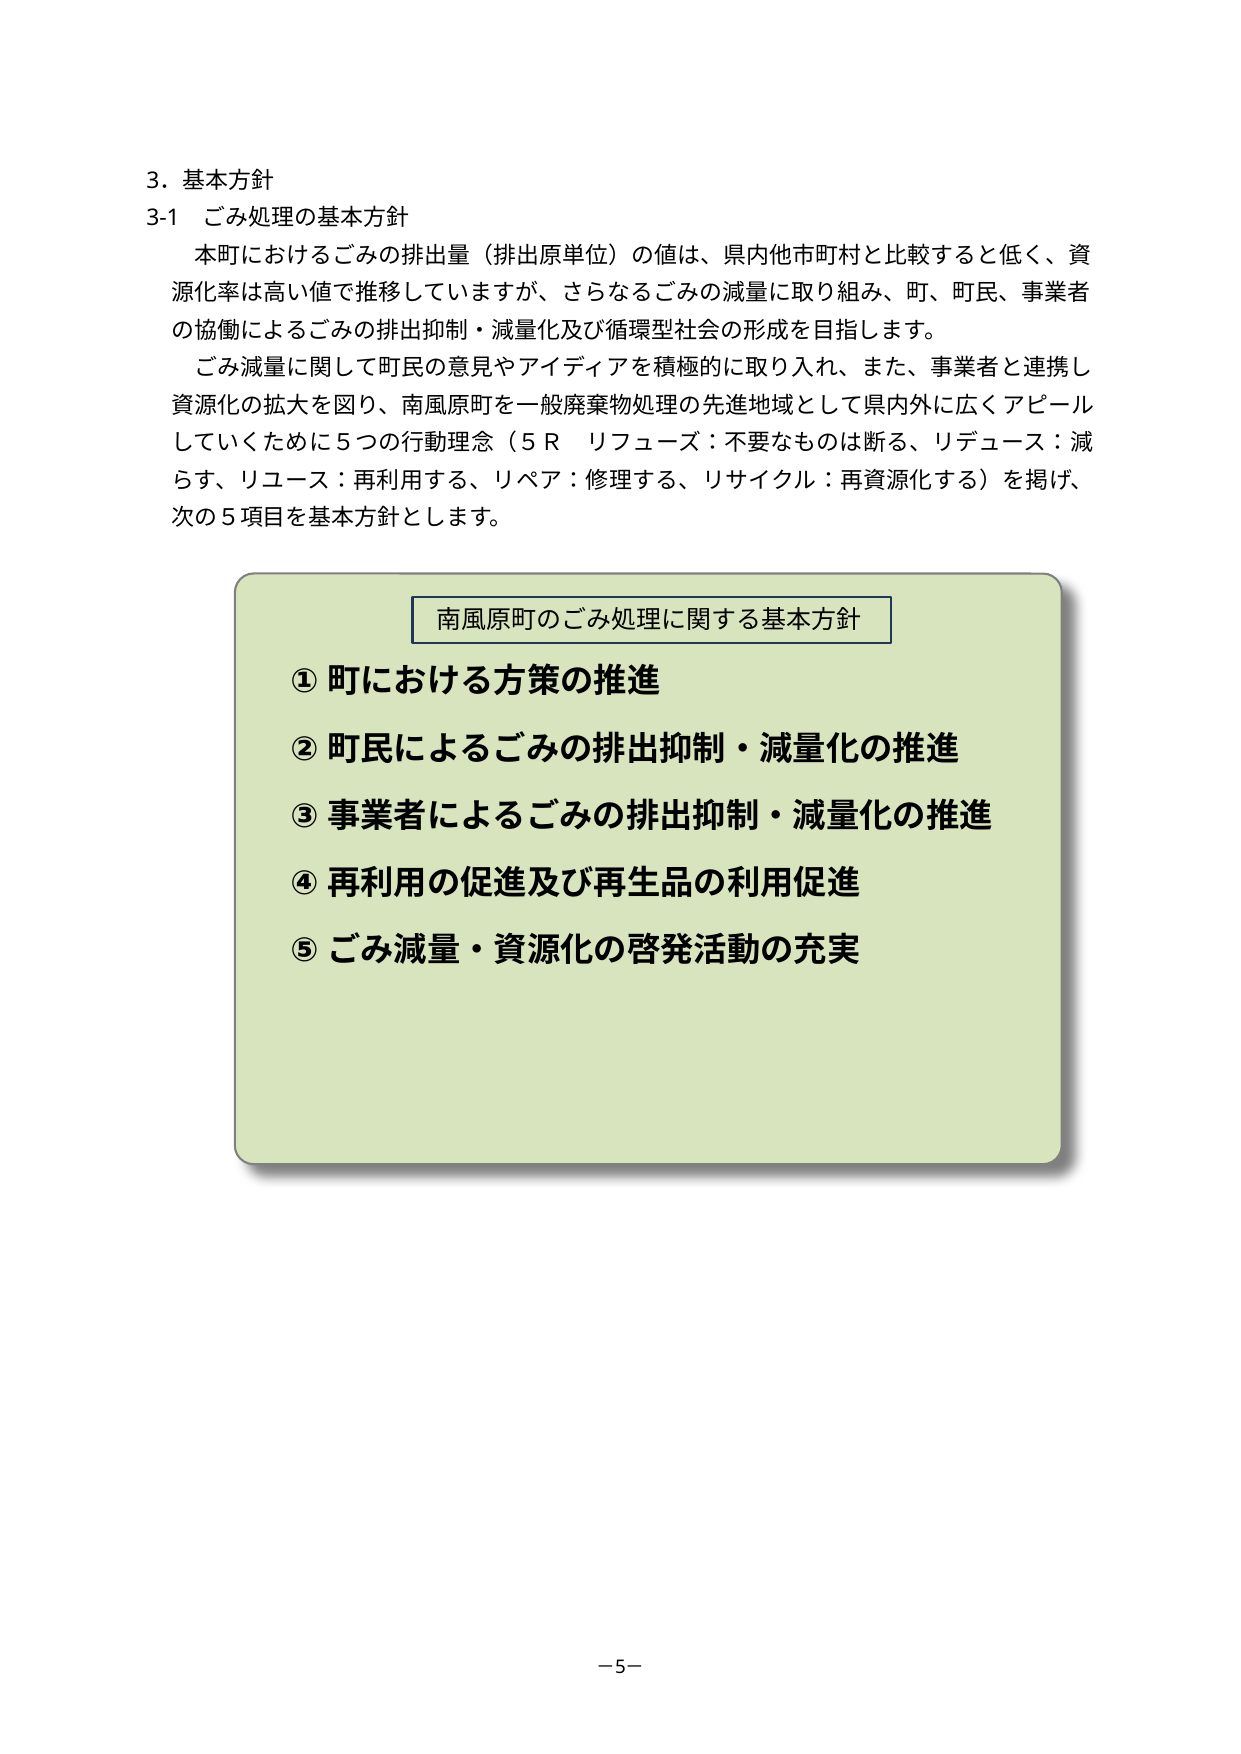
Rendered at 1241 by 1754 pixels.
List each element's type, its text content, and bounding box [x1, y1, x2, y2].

text 3．基本方針 [146, 159, 1094, 197]
text ごみ減量に関して町民の意見やアイディアを積極的に取り入れ、また、事業者と連携し資源化の拡大を図り、南風原町を一般廃棄物処理の先進地域として県内外に広くアピールしていくために５つの行動理念（５Ｒ リフューズ：不要なものは断る、リデュース：減らす、リユース：再利用する、リペア：修理する、リサイクル：再資源化する）を掲げ、次の５項目を基本方針とします。 [171, 347, 1094, 534]
text 本町におけるごみの排出量（排出原単位）の値は、県内他市町村と比較すると低く、資源化率は高い値で推移していますが、さらなるごみの減量に取り組み、町、町民、事業者の協働によるごみの排出抑制・減量化及び循環型社会の形成を目指します。 [171, 234, 1094, 347]
text 3-1 ごみ処理の基本方針 [146, 197, 1094, 234]
